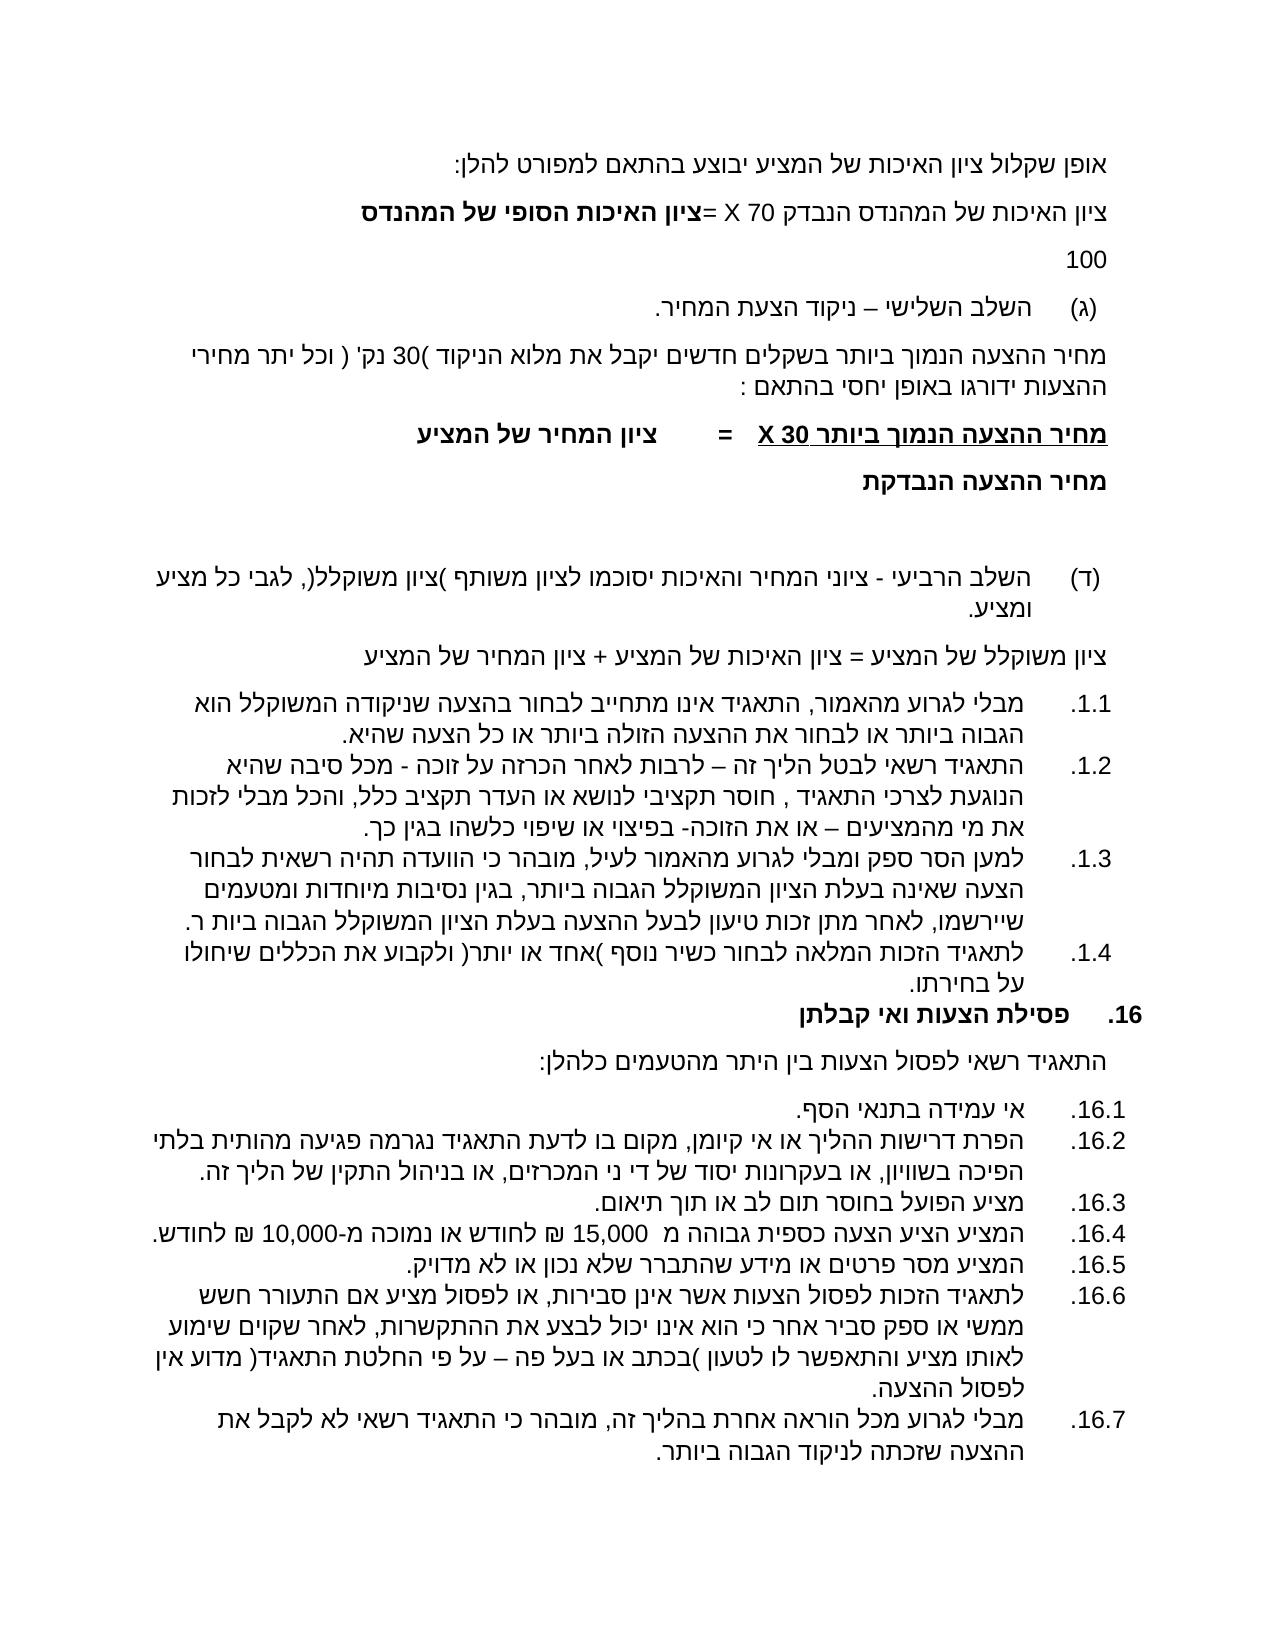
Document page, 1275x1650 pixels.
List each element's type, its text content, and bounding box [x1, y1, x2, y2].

text התאגיד רשאי לפסול הצעות בין היתר מהטעמים כלהלן: [150, 1047, 1107, 1076]
list השלב הרביעי - ציוני המחיר והאיכות יסוכמו לציון משותף )ציון משוקלל(, לגבי כל מציע ומציע. [150, 563, 1070, 622]
list למען הסר ספק ומבלי לגרוע מהאמור לעיל, מובהר כי הוועדה תהיה רשאית לבחור הצעה שאינה בעלת הציון המשוקלל הגבוה ביותר, בגין נסיבות מיוחדות ומטעמים שיירשמו, לאחר מתן זכות טיעון לבעל ההצעה בעלת הציון המשוקלל הגבוה ביות ר. [150, 844, 1070, 935]
text ציון משוקלל של המציע = ציון האיכות של המציע + ציון המחיר של המציע [150, 641, 1107, 670]
text מחיר ההצעה הנבדקת [150, 467, 1107, 496]
list מבלי לגרוע מכל הוראה אחרת בהליך זה, מובהר כי התאגיד רשאי לא לקבל את ההצעה שזכתה לניקוד הגבוה ביותר. [150, 1405, 1070, 1465]
list אי עמידה בתנאי הסף. [150, 1095, 1070, 1124]
list הפרת דרישות ההליך או אי קיומן, מקום בו לדעת התאגיד נגרמה פגיעה מהותית בלתי הפיכה בשוויון, או בעקרונות יסוד של די ני המכרזים, או בניהול התקין של הליך זה. [150, 1126, 1070, 1186]
list התאגיד רשאי לבטל הליך זה – לרבות לאחר הכרזה על זוכה - מכל סיבה שהיא הנוגעת לצרכי התאגיד , חוסר תקציבי לנושא או העדר תקציב כלל, והכל מבלי לזכות את מי מהמציעים – או את הזוכה- בפיצוי או שיפוי כלשהו בגין כך. [150, 751, 1070, 842]
text ציון האיכות של המהנדס הנבדק X 70 =ציון האיכות הסופי של המהנדס [150, 198, 1107, 226]
list השלב השלישי – ניקוד הצעת המחיר. [150, 293, 1070, 322]
list מציע הפועל בחוסר תום לב או תוך תיאום. [150, 1188, 1070, 1217]
text מחיר ההצעה הנמוך ביותר בשקלים חדשים יקבל את מלוא הניקוד )30 נק' ( וכל יתר מחירי ההצעות ידורגו באופן יחסי בהתאם : [150, 341, 1107, 401]
text אופן שקלול ציון האיכות של המציע יבוצע בהתאם למפורט להלן: [150, 150, 1107, 179]
list המציע הציע הצעה כספית גבוהה מ 15,000 ₪ לחודש או נמוכה מ-10,000 ₪ לחודש. [150, 1219, 1070, 1248]
list לתאגיד הזכות המלאה לבחור כשיר נוסף )אחד או יותר( ולקבוע את הכללים שיחולו על בחירתו. [150, 937, 1070, 997]
list מבלי לגרוע מהאמור, התאגיד אינו מתחייב לבחור בהצעה שניקודה המשוקלל הוא הגבוה ביותר או לבחור את ההצעה הזולה ביותר או כל הצעה שהיא. [150, 689, 1070, 749]
list לתאגיד הזכות לפסול הצעות אשר אינן סבירות, או לפסול מציע אם התעורר חשש ממשי או ספק סביר אחר כי הוא אינו יכול לבצע את ההתקשרות, לאחר שקוים שימוע לאותו מציע והתאפשר לו לטעון )בכתב או בעל פה – על פי החלטת התאגיד( מדוע אין לפסול ההצעה. [150, 1281, 1070, 1403]
list פסילת הצעות ואי קבלתן [150, 999, 1107, 1028]
text מחיר ההצעה הנמוך ביותר X 30 = ציון המחיר של המציע [150, 419, 1107, 448]
list המציע מסר פרטים או מידע שהתברר שלא נכון או לא מדויק. [150, 1250, 1070, 1279]
text 100 [150, 245, 1107, 274]
